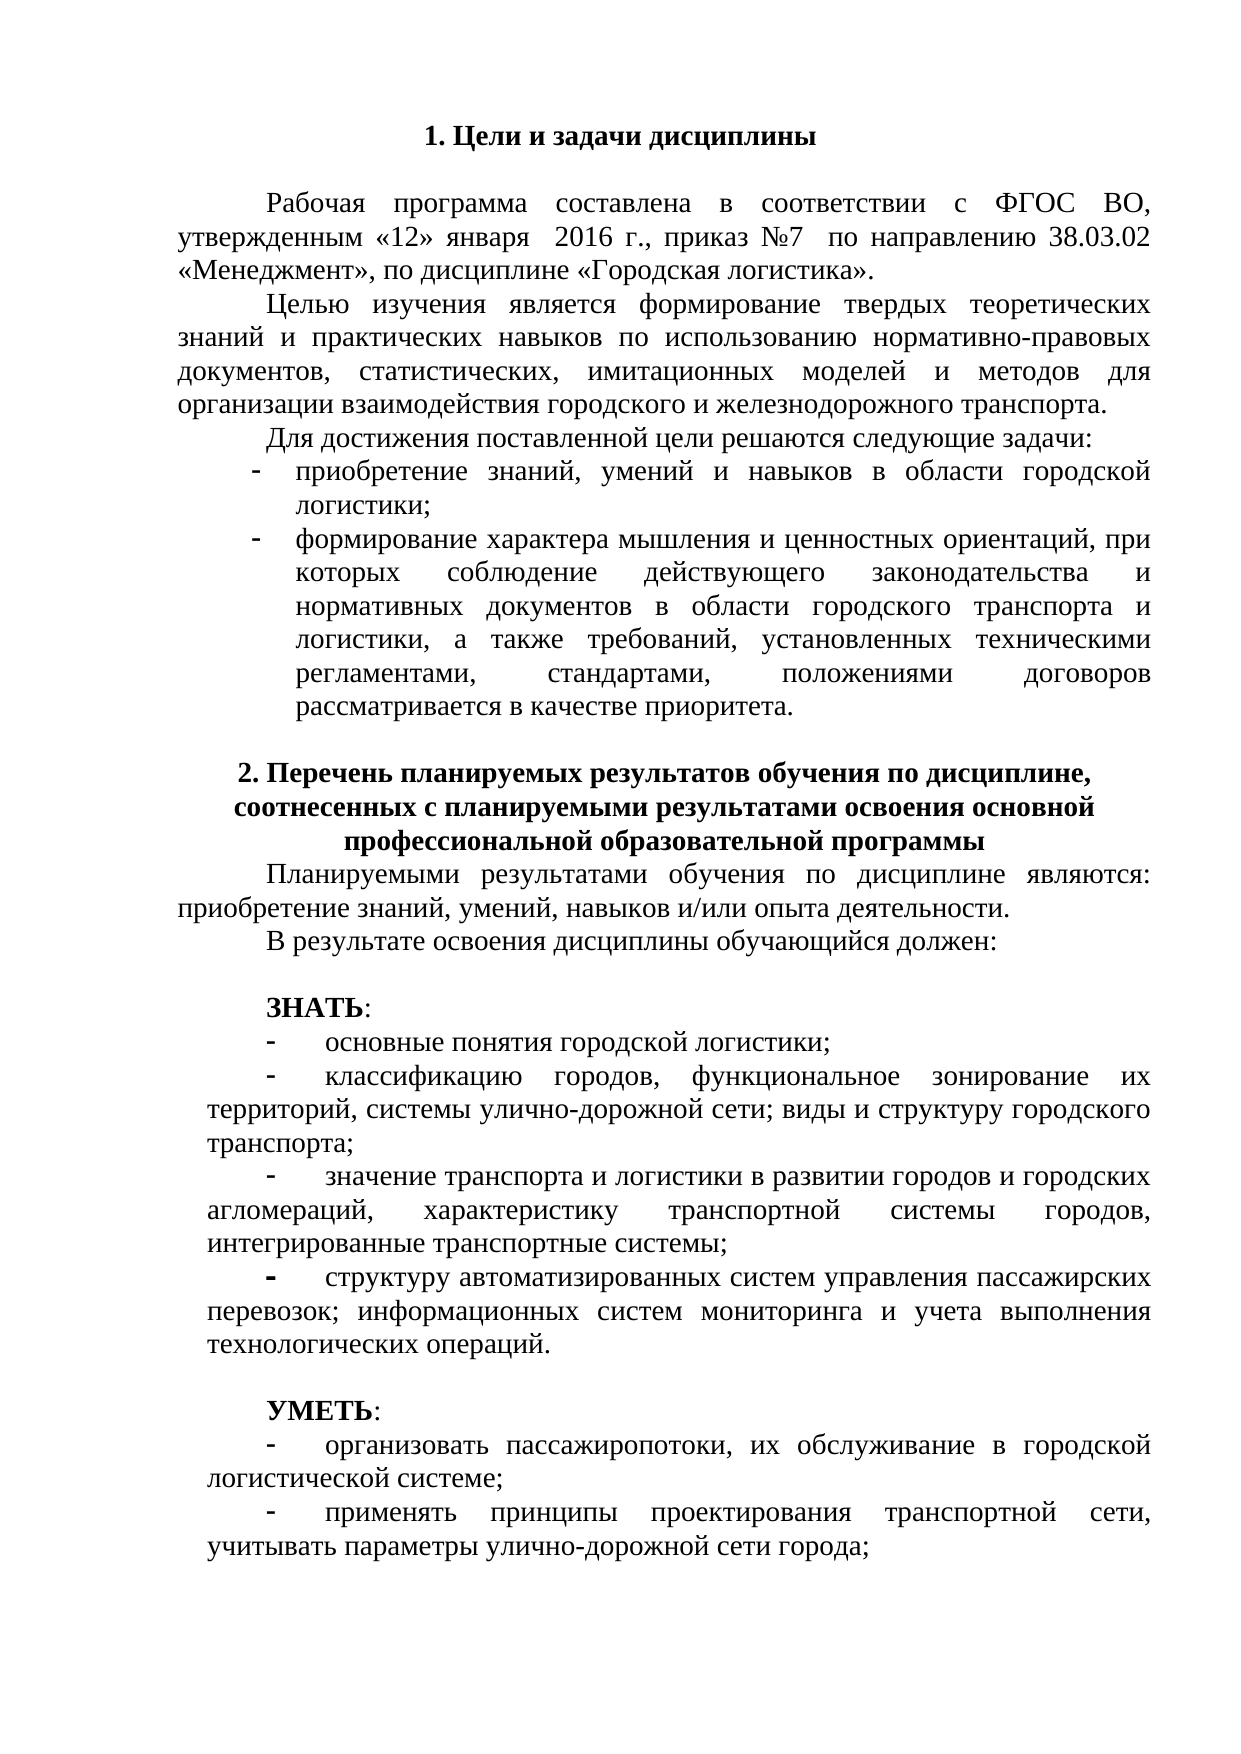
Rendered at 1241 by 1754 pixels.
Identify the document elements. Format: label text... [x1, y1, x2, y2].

list формирование характера мышления и ценностных ориентаций, при которых соблюдение действующего законодательства и нормативных документов в области городского транспорта и логистики, а также требований, установленных техническими регламентами, стандартами, положениями договоров рассматривается в качестве приоритета. [251, 521, 1152, 722]
text Целью изучения является формирование твердых теоретических знаний и практических навыков по использованию нормативно-правовых документов, статистических, имитационных моделей и методов для организации взаимодействия городского и железнодорожного транспорта. [177, 286, 1152, 420]
text ЗНАТЬ: [177, 990, 1152, 1024]
list классификацию городов, функциональное зонирование их территорий, системы улично-дорожной сети; виды и структуру городского транспорта; [207, 1058, 1152, 1158]
list применять принципы проектирования транспортной сети, учитывать параметры улично-дорожной сети города; [207, 1494, 1152, 1561]
list приобретение знаний, умений и навыков в области городской логистики; [251, 453, 1152, 521]
list организовать пассажиропотоки, их обслуживание в городской логистической системе; [207, 1427, 1152, 1494]
text Для достижения поставленной цели решаются следующие задачи: [177, 420, 1152, 453]
text 1. Цели и задачи дисциплины [88, 118, 1152, 152]
text В результате освоения дисциплины обучающийся должен: [177, 923, 1152, 957]
list основные понятия городской логистики; [207, 1024, 1152, 1058]
list структуру автоматизированных систем управления пассажирских перевозок; информационных систем мониторинга и учета выполнения технологических операций. [207, 1259, 1152, 1360]
text УМЕТЬ: [177, 1393, 1152, 1427]
text Планируемыми результатами обучения по дисциплине являются: приобретение знаний, умений, навыков и/или опыта деятельности. [177, 856, 1152, 923]
text Рабочая программа составлена в соответствии с ФГОС ВО, утвержденным «12» января ., приказ №7 по направлению 38.03.02 «Менеджмент», по дисциплине «Городская логистика». [177, 185, 1152, 286]
text 2. Перечень планируемых результатов обучения по дисциплине, соотнесенных с планируемыми результатами освоения основной профессиональной образовательной программы [177, 756, 1152, 856]
list значение транспорта и логистики в развитии городов и городских агломераций, характеристику транспортной системы городов, интегрированные транспортные системы; [207, 1158, 1152, 1259]
